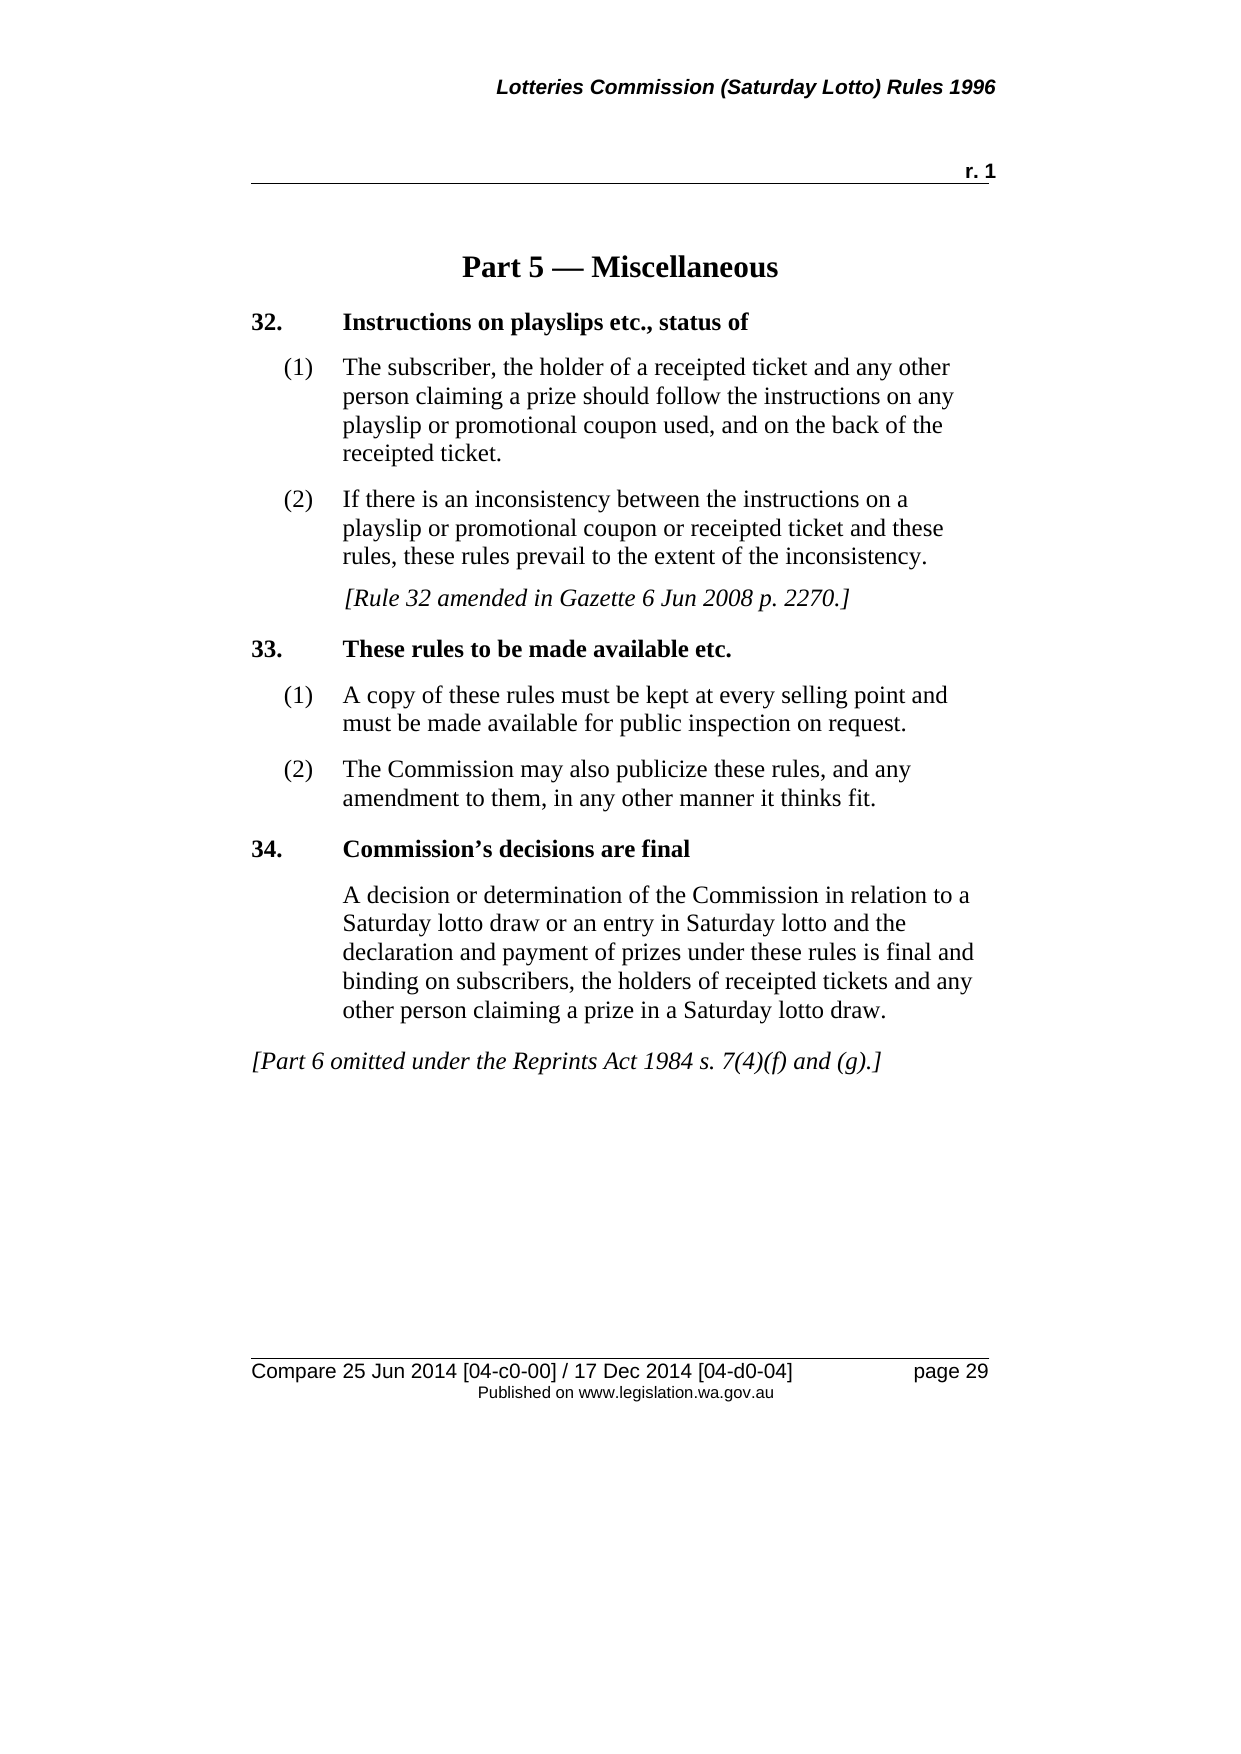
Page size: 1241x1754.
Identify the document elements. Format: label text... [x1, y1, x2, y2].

text A decision or determination of the Commission in relation to a Saturday lotto draw or an entry in Saturday lotto and the declaration and payment of prizes under these rules is final and binding on subscribers, the holders of receipted tickets and any other person claiming a prize in a Saturday lotto draw. [251, 880, 989, 1023]
text [Rule 32 amended in Gazette 6 Jun 2008 p. 2270.] [251, 583, 989, 611]
subtitle 34. Commission’s decisions are final [251, 834, 989, 863]
subtitle Part 5 — Miscellaneous [251, 248, 989, 284]
text [Part 6 omitted under the Reprints Act 1984 s. 7(4)(f) and (g).] [251, 1046, 989, 1075]
text (1) The subscriber, the holder of a receipted ticket and any other person claiming a prize should follow the instructions on any playslip or promotional coupon used, and on the back of the receipted ticket. [251, 352, 989, 467]
subtitle 33. These rules to be made available etc. [251, 634, 989, 663]
text (2) If there is an inconsistency between the instructions on a playslip or promotional coupon or receipted ticket and these rules, these rules prevail to the extent of the inconsistency. [251, 484, 989, 570]
text (1) A copy of these rules must be kept at every selling point and must be made available for public inspection on request. [251, 680, 989, 737]
subtitle 32. Instructions on playslips etc., status of [251, 307, 989, 336]
text (2) The Commission may also publicize these rules, and any amendment to them, in any other manner it thinks fit. [251, 754, 989, 811]
